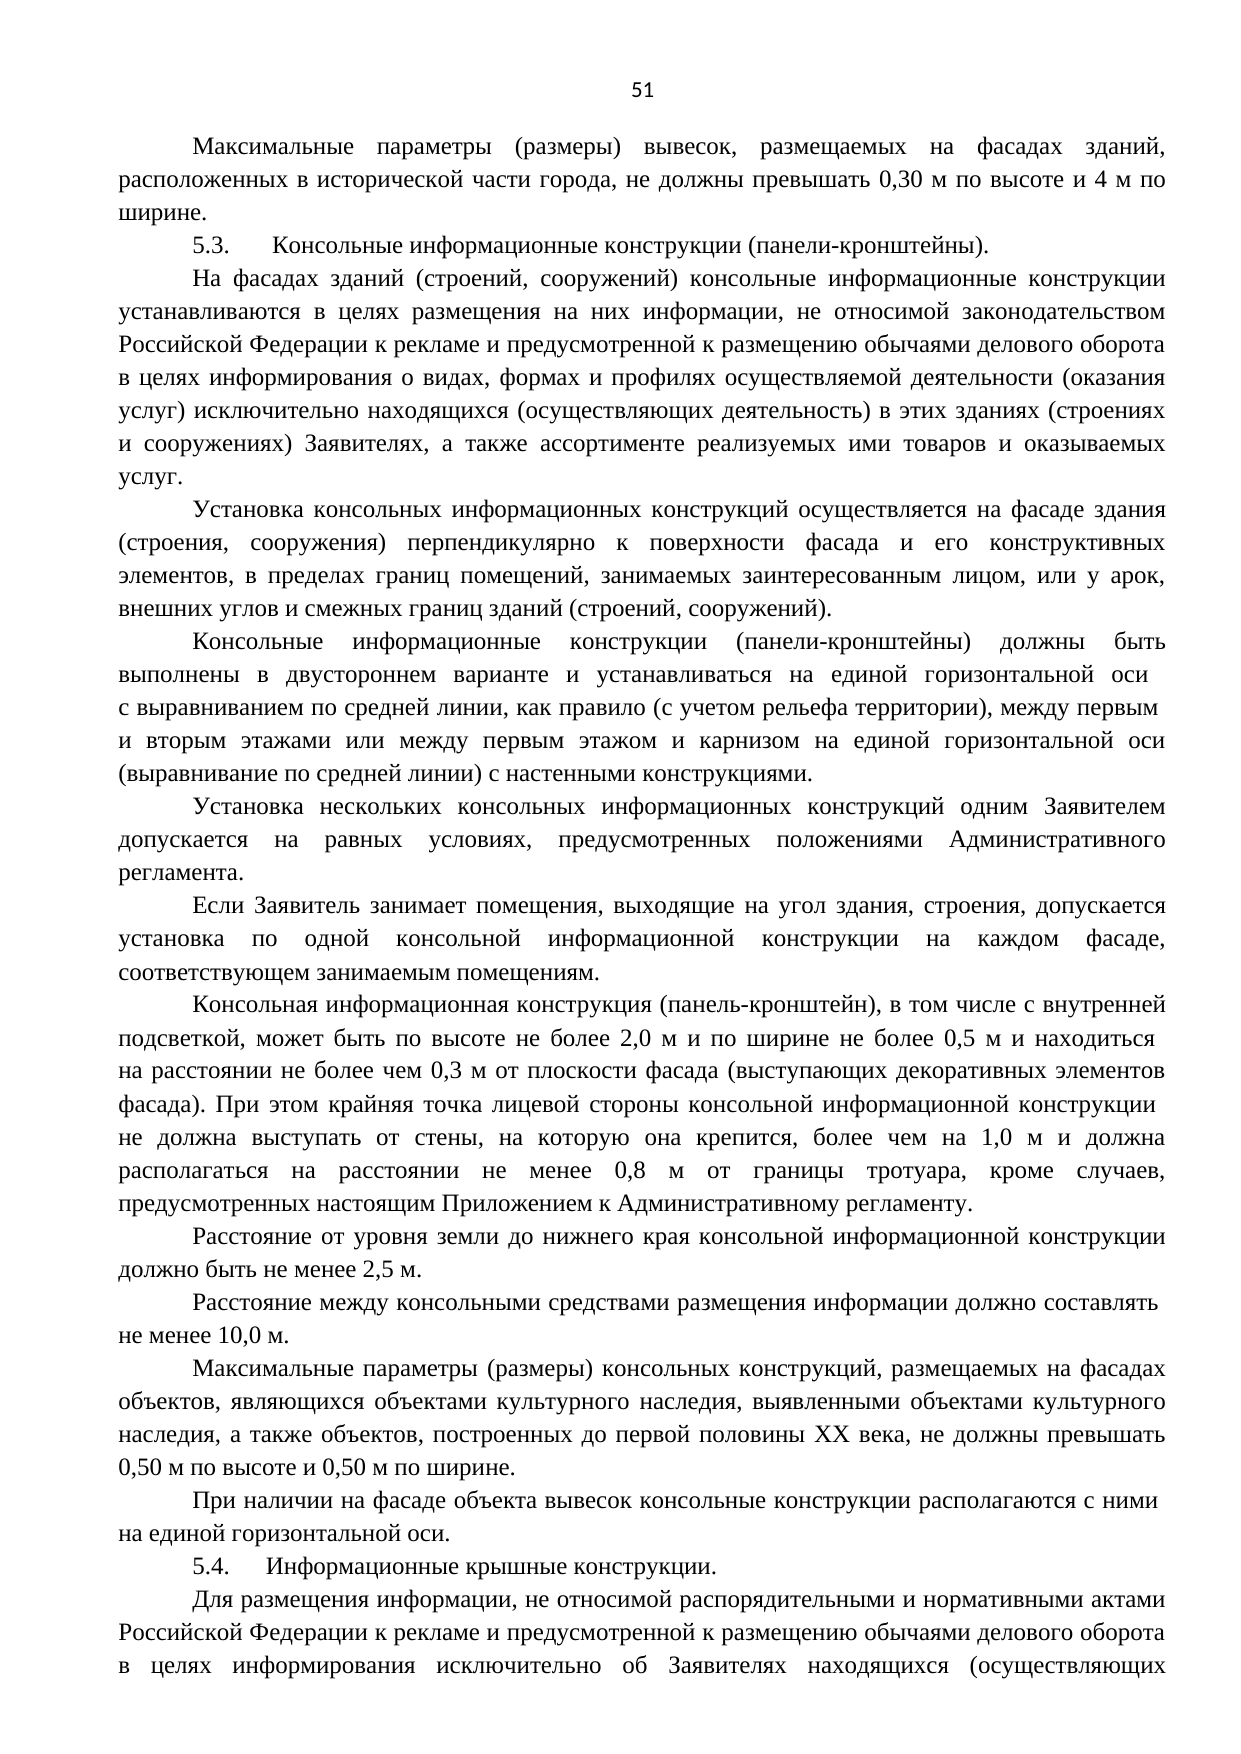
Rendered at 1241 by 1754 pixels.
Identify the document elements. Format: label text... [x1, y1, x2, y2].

list Максимальные параметры (размеры) консольных конструкций, размещаемых на фасадах объектов, являющихся объектами культурного наследия, выявленными объектами культурного наследия, а также объектов, построенных до первой половины XX века, не должны превышать 0,50 м по высоте и 0,50 м по ширине. [118, 1353, 1167, 1481]
list При наличии на фасаде объекта вывесок консольные конструкции располагаются с ними на единой горизонтальной оси. [118, 1485, 1167, 1547]
list Установка нескольких консольных информационных конструкций одним Заявителем допускается на равных условиях, предусмотренных положениями Административного регламента. [118, 791, 1167, 886]
list Максимальные параметры (размеры) вывесок, размещаемых на фасадах зданий, расположенных в исторической части города, не должны превышать 0,30 м по высоте и 4 м по ширине. [118, 131, 1167, 226]
list Расстояние от уровня земли до нижнего края консольной информационной конструкции должно быть не менее 2,5 м. [118, 1221, 1167, 1282]
list Установка консольных информационных конструкций осуществляется на фасаде здания (строения, сооружения) перпендикулярно к поверхности фасада и его конструктивных элементов, в пределах границ помещений, занимаемых заинтересованным лицом, или у арок, внешних углов и смежных границ зданий (строений, сооружений). [118, 494, 1167, 622]
list Консольная информационная конструкция (панель-кронштейн), в том числе с внутренней подсветкой, может быть по высоте не более 2,0 м и по ширине не более 0,5 м и находиться на расстоянии не более чем 0,3 м от плоскости фасада (выступающих декоративных элементов фасада). При этом крайняя точка лицевой стороны консольной информационной конструкции не должна выступать от стены, на которую она крепится, более чем на 1,0 м и должна располагаться на расстоянии не менее 0,8 м от границы тротуара, кроме случаев, предусмотренных настоящим Приложением к Административному регламенту. [118, 989, 1167, 1216]
list Информационные крышные конструкции. [118, 1551, 1167, 1580]
list Консольные информационные конструкции (панели-кронштейны) должны быть выполнены в двустороннем варианте и устанавливаться на единой горизонтальной оси с выравниванием по средней линии, как правило (с учетом рельефа территории), между первым и вторым этажами или между первым этажом и карнизом на единой горизонтальной оси (выравнивание по средней линии) с настенными конструкциями. [118, 626, 1167, 787]
list Если Заявитель занимает помещения, выходящие на угол здания, строения, допускается установка по одной консольной информационной конструкции на каждом фасаде, соответствующем занимаемым помещениям. [118, 891, 1167, 985]
list Консольные информационные конструкции (панели-кронштейны). [118, 230, 1167, 259]
list На фасадах зданий (строений, сооружений) консольные информационные конструкции устанавливаются в целях размещения на них информации, не относимой законодательством Российской Федерации к рекламе и предусмотренной к размещению обычаями делового оборота в целях информирования о видах, формах и профилях осуществляемой деятельности (оказания услуг) исключительно находящихся (осуществляющих деятельность) в этих зданиях (строениях и сооружениях) Заявителях, а также ассортименте реализуемых ими товаров и оказываемых услуг. [118, 263, 1167, 490]
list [118, 1584, 1167, 1679]
list Расстояние между консольными средствами размещения информации должно составлять не менее 10,0 м. [118, 1287, 1167, 1348]
